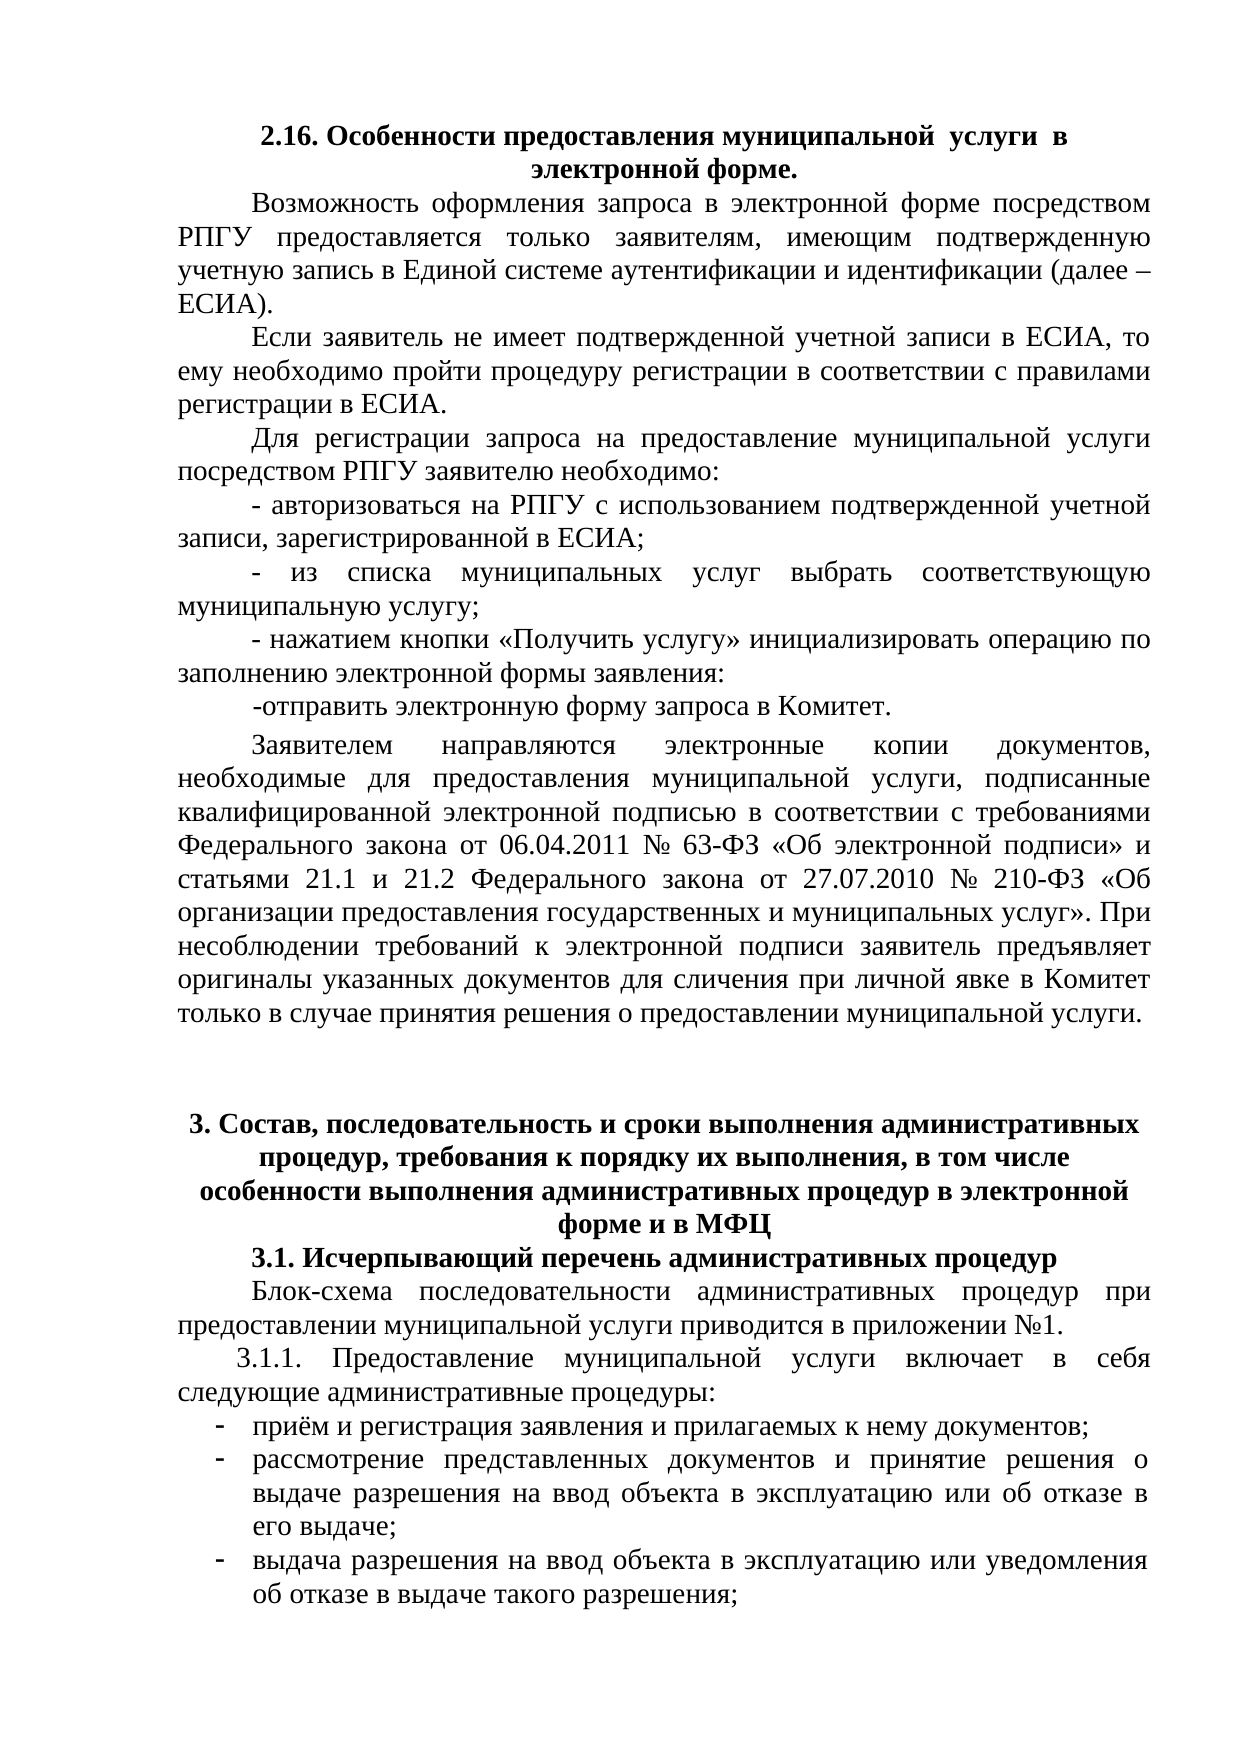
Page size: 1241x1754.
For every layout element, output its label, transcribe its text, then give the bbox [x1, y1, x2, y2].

list рассмотрение представленных документов и принятие решения о выдаче разрешения на ввод объекта в эксплуатацию или об отказе в его выдаче; [215, 1441, 1149, 1542]
subtitle 3.1. Исчерпывающий перечень административных процедур [177, 1240, 1152, 1273]
text Заявителем направляются электронные копии документов, необходимые для предоставления муниципальной услуги, подписанные квалифицированной электронной подписью в соответствии с требованиями Федерального закона от 06.04.2011 № 63-ФЗ «Об электронной подписи» и статьями 21.1 и 21.2 Федерального закона от 27.07.2010 № 210-ФЗ «Об организации предоставления государственных и муниципальных услуг». При несоблюдении требований к электронной подписи заявитель предъявляет оригиналы указанных документов для сличения при личной явке в Комитет только в случае принятия решения о предоставлении муниципальной услуги. [177, 727, 1152, 1029]
text - нажатием кнопки «Получить услугу» инициализировать операцию по заполнению электронной формы заявления: [177, 621, 1152, 688]
text - авторизоваться на РПГУ с использованием подтвержденной учетной записи, зарегистрированной в ЕСИА; [177, 487, 1152, 554]
text Блок-схема последовательности административных процедур при предоставлении муниципальной услуги приводится в приложении №1. [177, 1273, 1152, 1341]
list выдача разрешения на ввод объекта в эксплуатацию или уведомления об отказе в выдаче такого разрешения; [215, 1542, 1149, 1609]
text Возможность оформления запроса в электронной форме посредством РПГУ предоставляется только заявителям, имеющим подтвержденную учетную запись в Единой системе аутентификации и идентификации (далее – ЕСИА). [177, 185, 1152, 319]
text 3.1.1. Предоставление муниципальной услуги включает в себя следующие административные процедуры: [177, 1341, 1152, 1408]
text Если заявитель не имеет подтвержденной учетной записи в ЕСИА, то ему необходимо пройти процедуру регистрации в соответствии с правилами регистрации в ЕСИА. [177, 319, 1152, 420]
list приём и регистрация заявления и прилагаемых к нему документов; [215, 1408, 1152, 1441]
text Для регистрации запроса на предоставление муниципальной услуги посредством РПГУ заявителю необходимо: [177, 420, 1152, 487]
text - из списка муниципальных услуг выбрать соответствующую муниципальную услугу; [177, 554, 1152, 621]
text -отправить электронную форму запроса в Комитет. [252, 688, 1152, 722]
subtitle 2.16. Особенности предоставления муниципальной услуги в электронной форме. [177, 118, 1152, 185]
subtitle 3. Состав, последовательность и сроки выполнения административных процедур, требования к порядку их выполнения, в том числе особенности выполнения административных процедур в электронной форме и в МФЦ [177, 1106, 1152, 1240]
